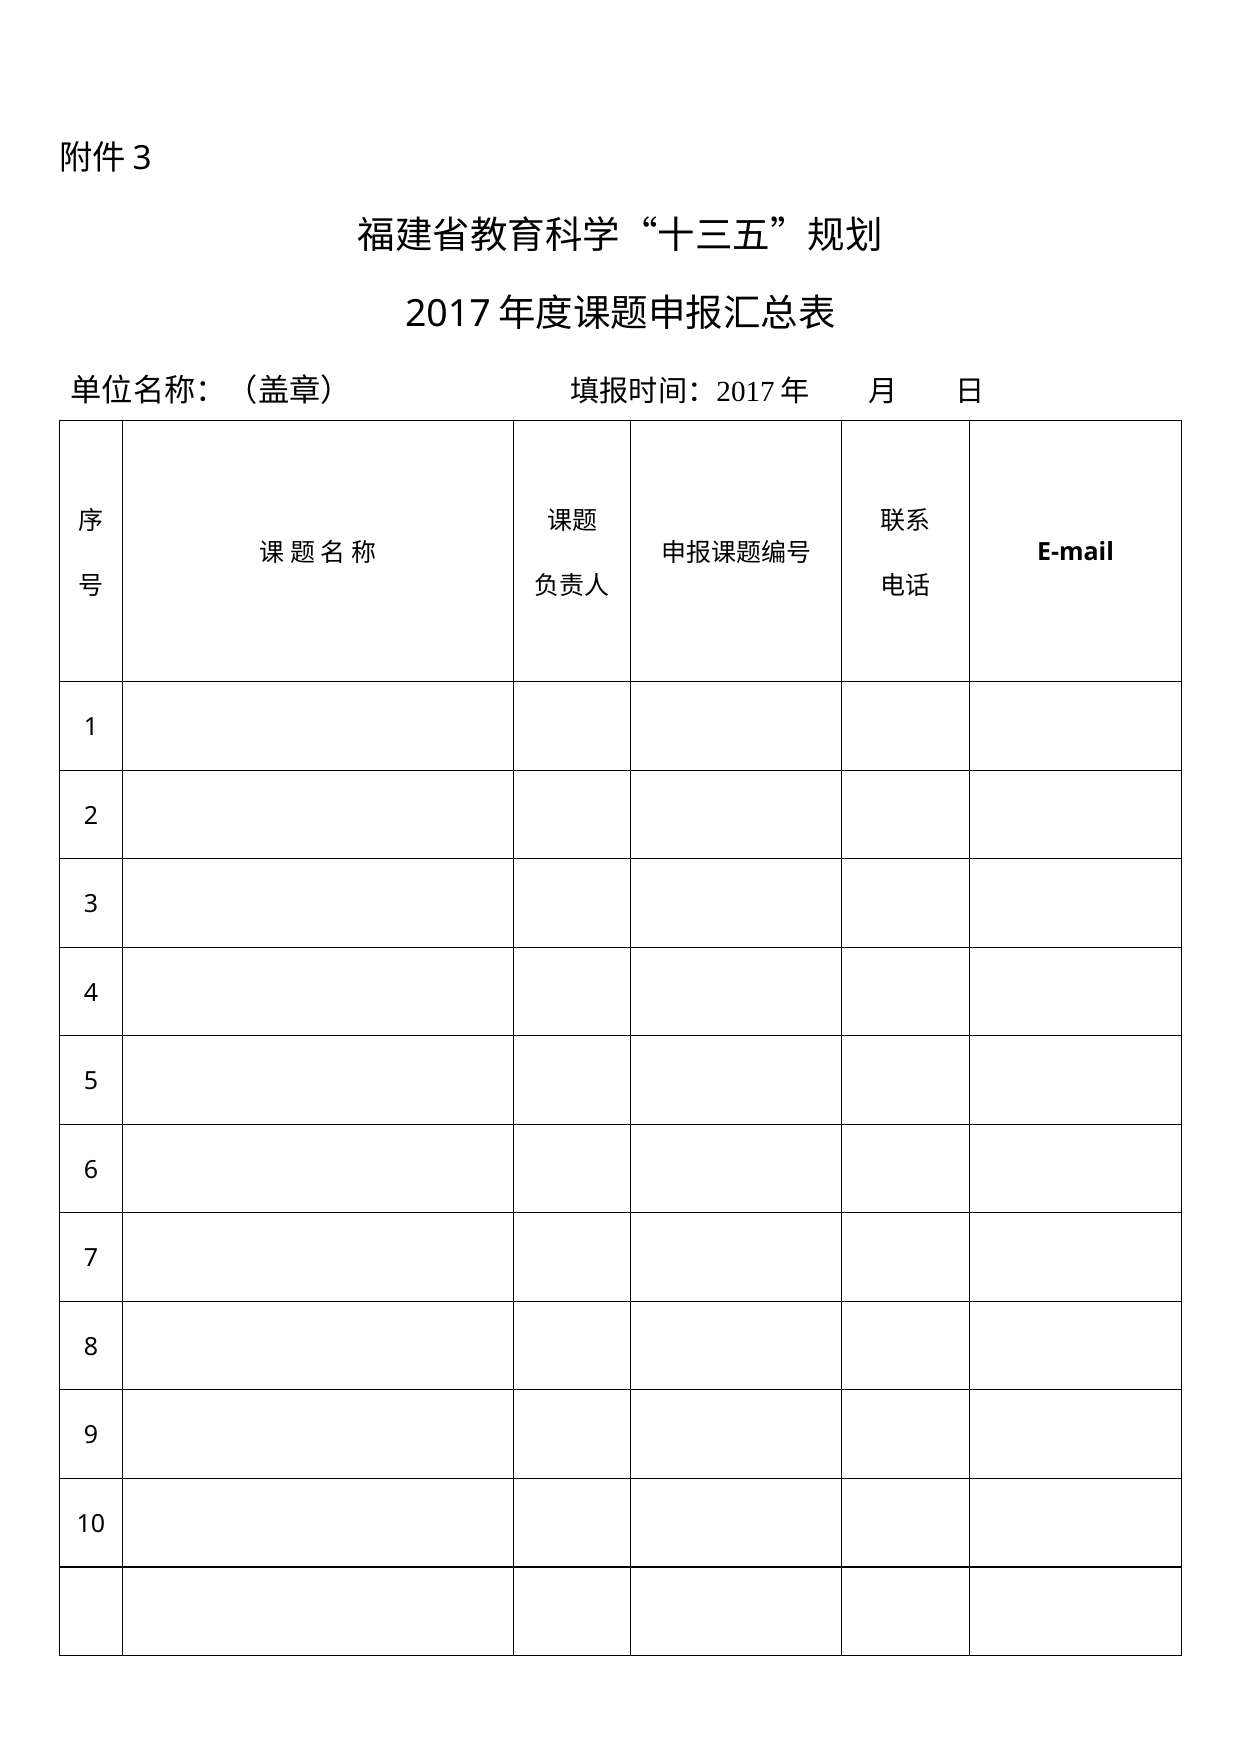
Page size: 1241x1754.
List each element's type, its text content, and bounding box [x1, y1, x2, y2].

table_cell 课 题 名 称 [123, 421, 513, 681]
table_cell 9 [60, 1390, 122, 1478]
table_cell 1 [60, 682, 122, 769]
table_cell 6 [60, 1125, 122, 1212]
table_cell [123, 1479, 513, 1566]
table_cell [631, 1213, 841, 1301]
table_cell E-mail [970, 421, 1181, 681]
table_cell [514, 771, 630, 858]
table_cell 申报课题编号 [631, 421, 841, 681]
table_cell [970, 1568, 1181, 1655]
table_cell 5 [60, 1036, 122, 1124]
table_cell [631, 1390, 841, 1478]
table_cell [631, 1125, 841, 1212]
table_cell [970, 682, 1181, 769]
table_cell [970, 1302, 1181, 1389]
table_cell [514, 1568, 630, 1655]
table_cell [631, 771, 841, 858]
text 2017年度课题申报汇总表 [59, 277, 1181, 342]
table_cell 2 [60, 771, 122, 858]
table_cell [842, 1302, 969, 1389]
table_cell [970, 1390, 1181, 1478]
table_cell [970, 1036, 1181, 1124]
table_cell 序 号 [60, 421, 122, 681]
table_cell [842, 948, 969, 1035]
table_cell [514, 1479, 630, 1566]
table_cell [514, 1390, 630, 1478]
table_cell [514, 1213, 630, 1301]
table_cell [842, 1479, 969, 1566]
table_cell [842, 859, 969, 947]
table_cell 10 [60, 1479, 122, 1566]
table_cell [631, 1302, 841, 1389]
table_cell [970, 1125, 1181, 1212]
table_cell [631, 948, 841, 1035]
table_cell [514, 682, 630, 769]
table_cell [631, 682, 841, 769]
table_cell [842, 1213, 969, 1301]
table_cell [970, 1479, 1181, 1566]
table_cell [123, 859, 513, 947]
table_cell [842, 1125, 969, 1212]
table_cell [970, 771, 1181, 858]
table_cell [842, 771, 969, 858]
table_cell 联系 电话 [842, 421, 969, 681]
table_cell 3 [60, 859, 122, 947]
table_cell [123, 1568, 513, 1655]
table_cell [123, 682, 513, 769]
table_cell 7 [60, 1213, 122, 1301]
table_cell [123, 948, 513, 1035]
table_cell [842, 1568, 969, 1655]
text 附件3 [59, 122, 1181, 187]
table_cell [842, 1390, 969, 1478]
table_cell 4 [60, 948, 122, 1035]
table_cell [514, 1036, 630, 1124]
table_cell [123, 1036, 513, 1124]
table_cell [970, 948, 1181, 1035]
table_cell [123, 1213, 513, 1301]
table_cell [514, 859, 630, 947]
table_cell [631, 1568, 841, 1655]
text 福建省教育科学“十三五”规划 [59, 200, 1181, 265]
table_cell [970, 1213, 1181, 1301]
table_cell [631, 1036, 841, 1124]
table_cell [970, 859, 1181, 947]
table_cell 课题 负责人 [514, 421, 630, 681]
table_cell [514, 1302, 630, 1389]
table_cell [514, 1125, 630, 1212]
table_cell [60, 1568, 122, 1655]
table_cell [631, 859, 841, 947]
table_cell [123, 771, 513, 858]
table_cell [123, 1302, 513, 1389]
table_cell [842, 682, 969, 769]
table_header 单位名称：（盖章） 填报时间：2017年 月 日 [59, 355, 1181, 420]
table_cell [514, 948, 630, 1035]
table_cell [123, 1125, 513, 1212]
table_cell 8 [60, 1302, 122, 1389]
table_cell [631, 1479, 841, 1566]
table_cell [842, 1036, 969, 1124]
table_cell [123, 1390, 513, 1478]
